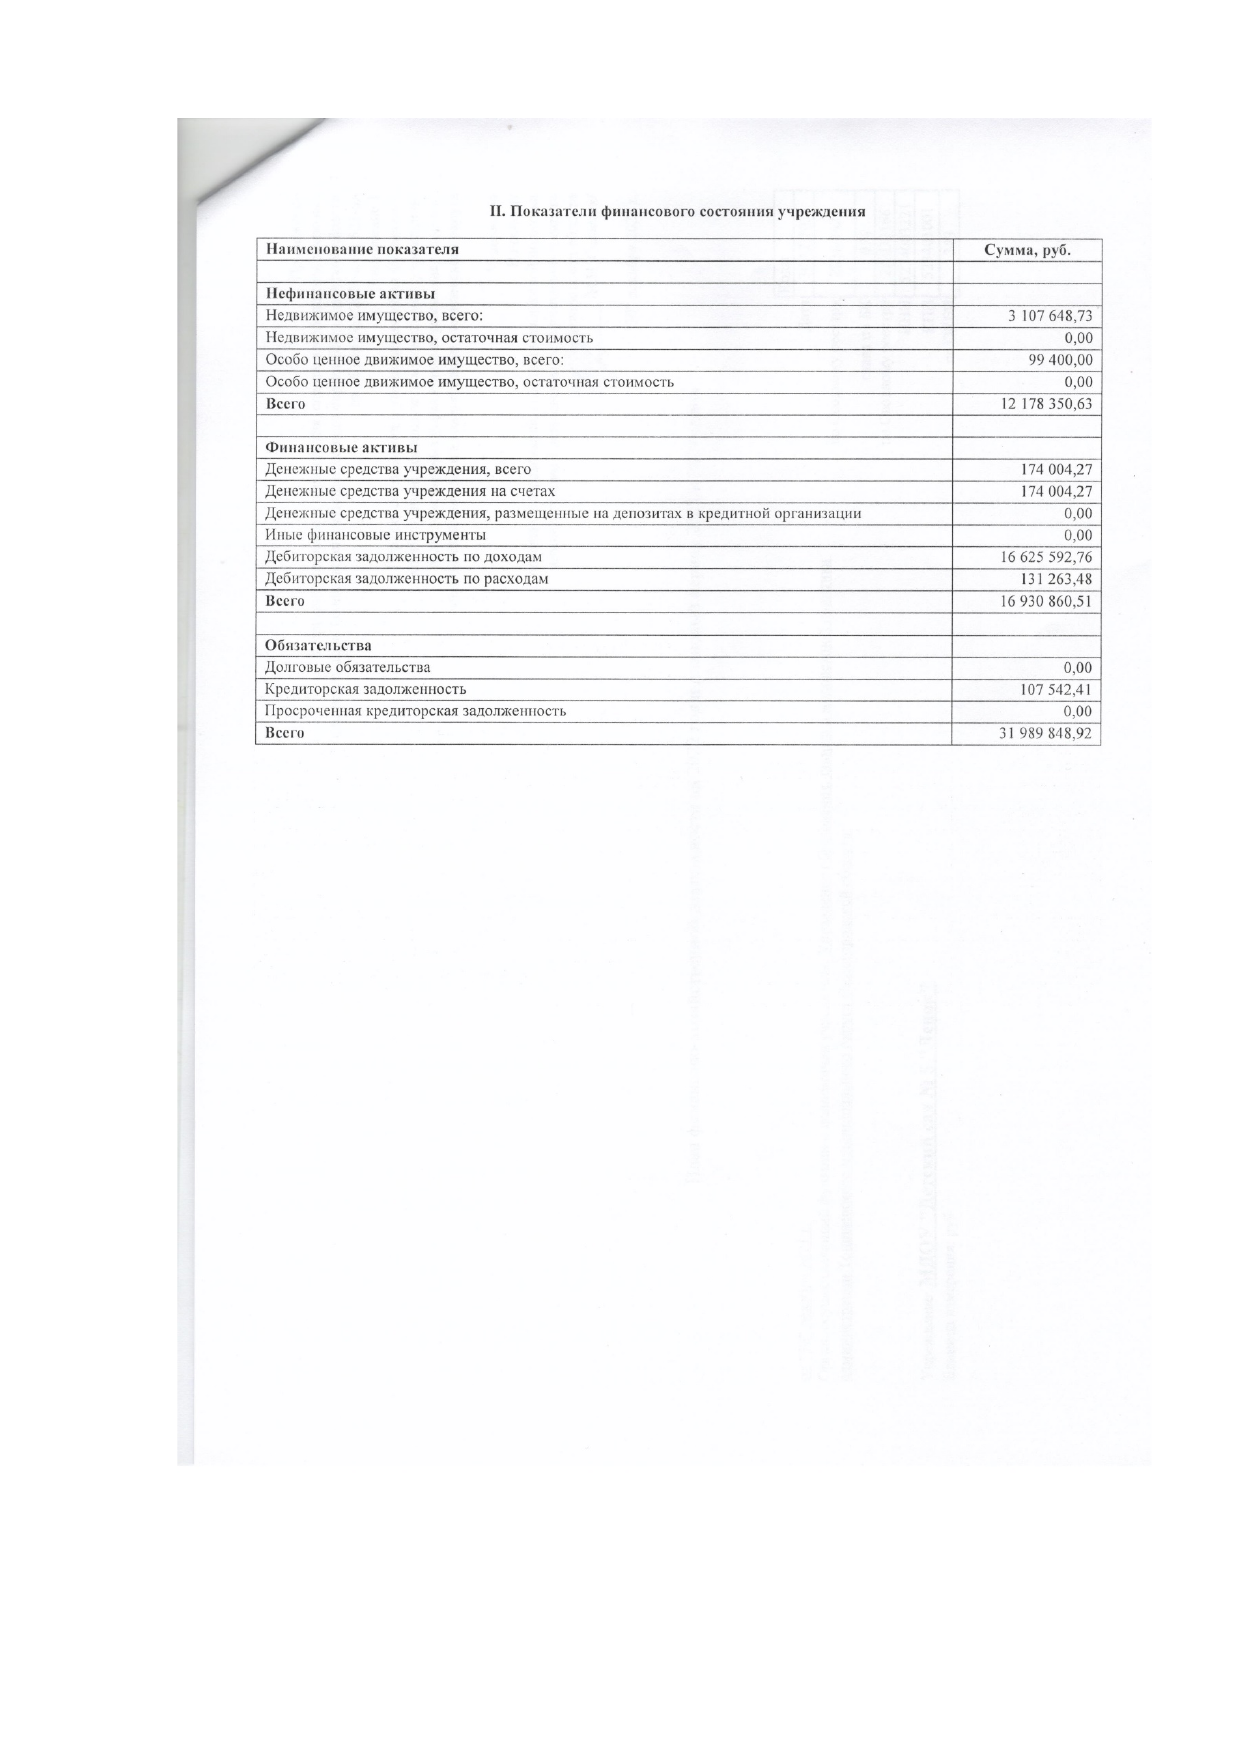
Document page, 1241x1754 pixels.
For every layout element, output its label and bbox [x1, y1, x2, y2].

picture [177, 118, 1152, 1479]
